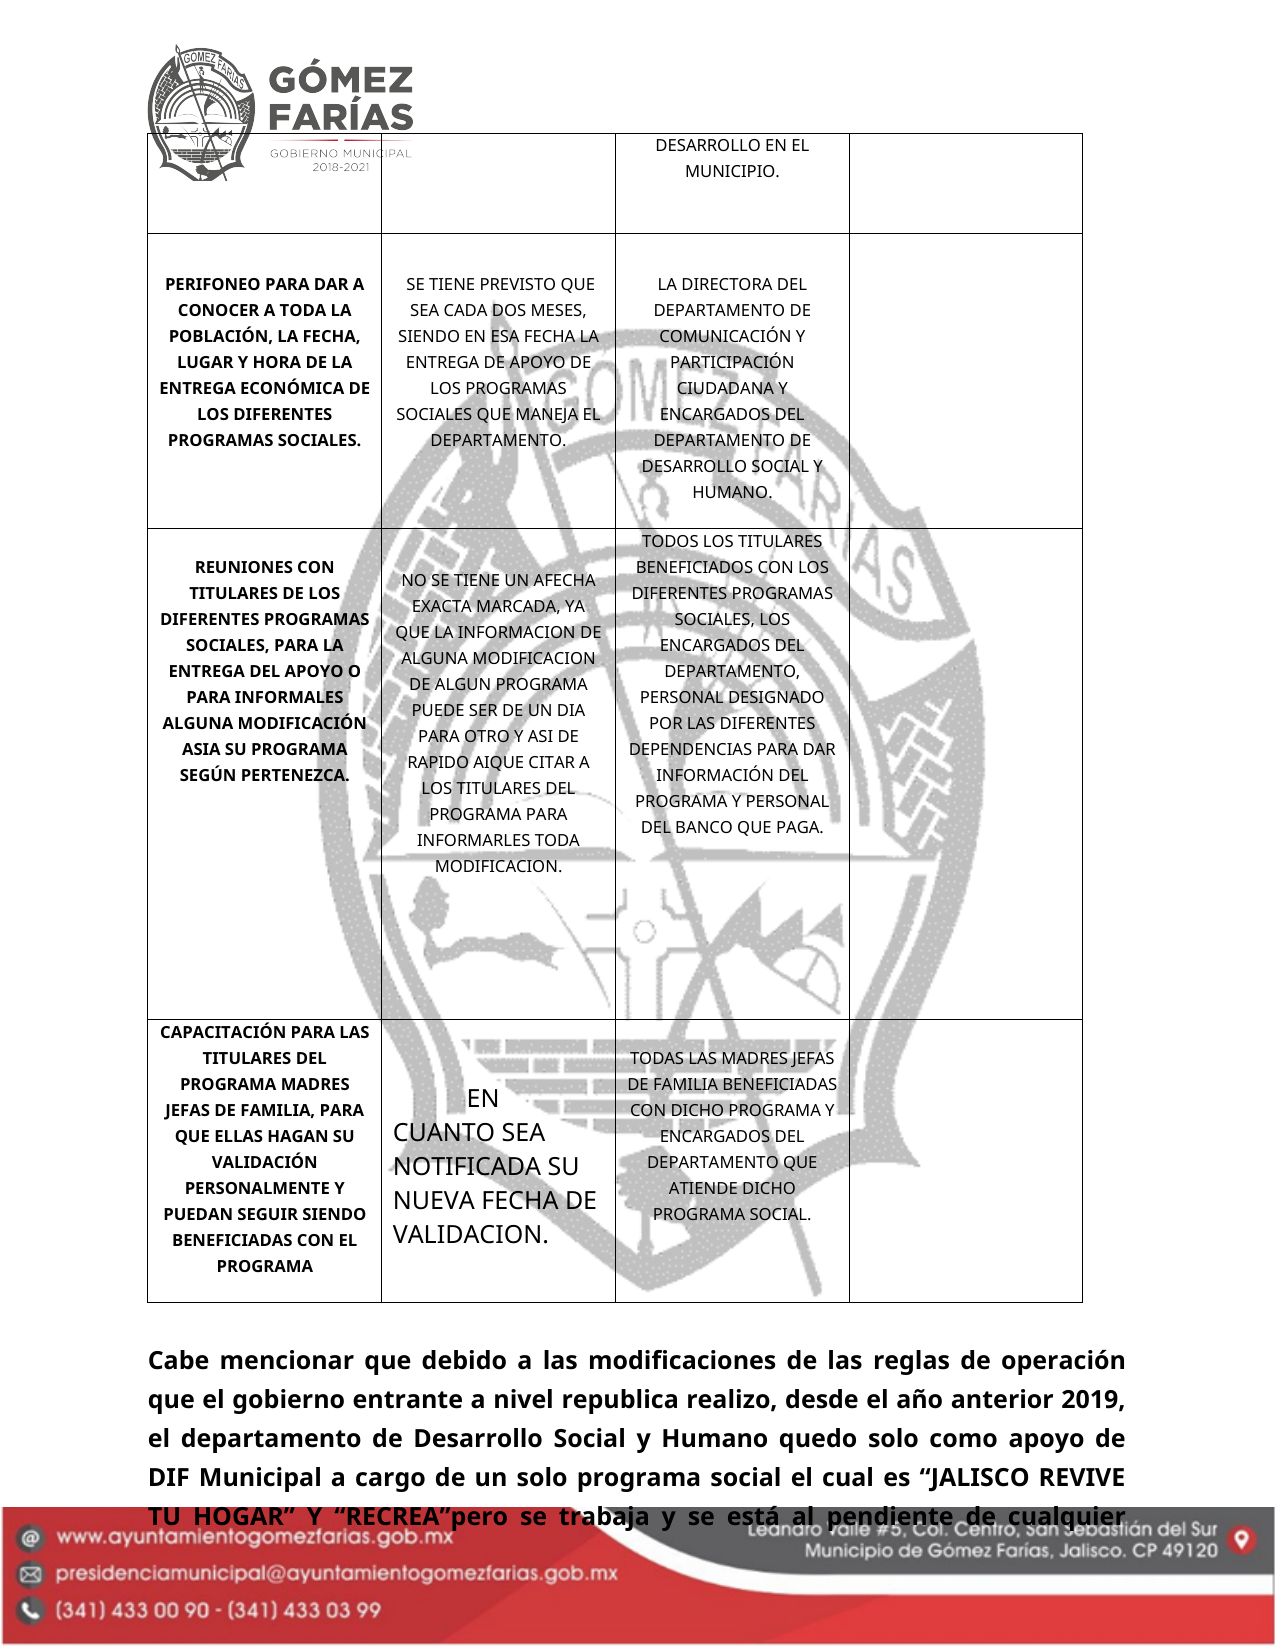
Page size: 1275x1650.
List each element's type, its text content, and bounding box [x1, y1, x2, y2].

table_cell [850, 234, 1082, 528]
table_cell [850, 1020, 1082, 1302]
table_cell REUNIONES CON TITULARES DE LOS DIFERENTES PROGRAMAS SOCIALES, PARA LA ENTREGA DEL APOYO O PARA INFORMALES ALGUNA MODIFICACIÓN ASIA SU PROGRAMA SEGÚN PERTENEZCA. [148, 529, 381, 1019]
table_cell TODAS LAS MADRES JEFAS DE FAMILIA BENEFICIADAS CON DICHO PROGRAMA Y ENCARGADOS DEL DEPARTAMENTO QUE ATIENDE DICHO PROGRAMA SOCIAL. [616, 1020, 849, 1302]
picture [0, 1507, 1275, 1647]
table_cell PERIFONEO PARA DAR A CONOCER A TODA LA POBLACIÓN, LA FECHA, LUGAR Y HORA DE LA ENTREGA ECONÓMICA DE LOS DIFERENTES PROGRAMAS SOCIALES. [148, 234, 381, 528]
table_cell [148, 134, 381, 232]
table_cell CAPACITACIÓN PARA LAS TITULARES DEL PROGRAMA MADRES JEFAS DE FAMILIA, PARA QUE ELLAS HAGAN SU VALIDACIÓN PERSONALMENTE Y PUEDAN SEGUIR SIENDO BENEFICIADAS CON EL PROGRAMA [148, 1020, 381, 1302]
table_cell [382, 134, 615, 232]
table_cell EN CUANTO SEA NOTIFICADA SU NUEVA FECHA DE VALIDACION. [382, 1020, 615, 1302]
table_cell SE TIENE PREVISTO QUE SEA CADA DOS MESES, SIENDO EN ESA FECHA LA ENTREGA DE APOYO DE LOS PROGRAMAS SOCIALES QUE MANEJA EL DEPARTAMENTO. [382, 234, 615, 528]
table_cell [616, 134, 849, 232]
table_cell TODOS LOS TITULARES BENEFICIADOS CON LOS DIFERENTES PROGRAMAS SOCIALES, LOS ENCARGADOS DEL DEPARTAMENTO, PERSONAL DESIGNADO POR LAS DIFERENTES DEPENDENCIAS PARA DAR INFORMACIÓN DEL PROGRAMA Y PERSONAL DEL BANCO QUE PAGA. [616, 529, 849, 1019]
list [148, 1342, 1127, 1533]
picture [132, 29, 427, 207]
table_cell LA DIRECTORA DEL DEPARTAMENTO DE COMUNICACIÓN Y PARTICIPACIÓN CIUDADANA Y ENCARGADOS DEL DEPARTAMENTO DE DESARROLLO SOCIAL Y HUMANO. [616, 234, 849, 528]
table_cell [850, 529, 1082, 1019]
table_cell NO SE TIENE UN AFECHA EXACTA MARCADA, YA QUE LA INFORMACION DE ALGUNA MODIFICACION DE ALGUN PROGRAMA PUEDE SER DE UN DIA PARA OTRO Y ASI DE RAPIDO AIQUE CITAR A LOS TITULARES DEL PROGRAMA PARA INFORMARLES TODA MODIFICACION. [382, 529, 615, 1019]
table_cell [850, 134, 1082, 232]
